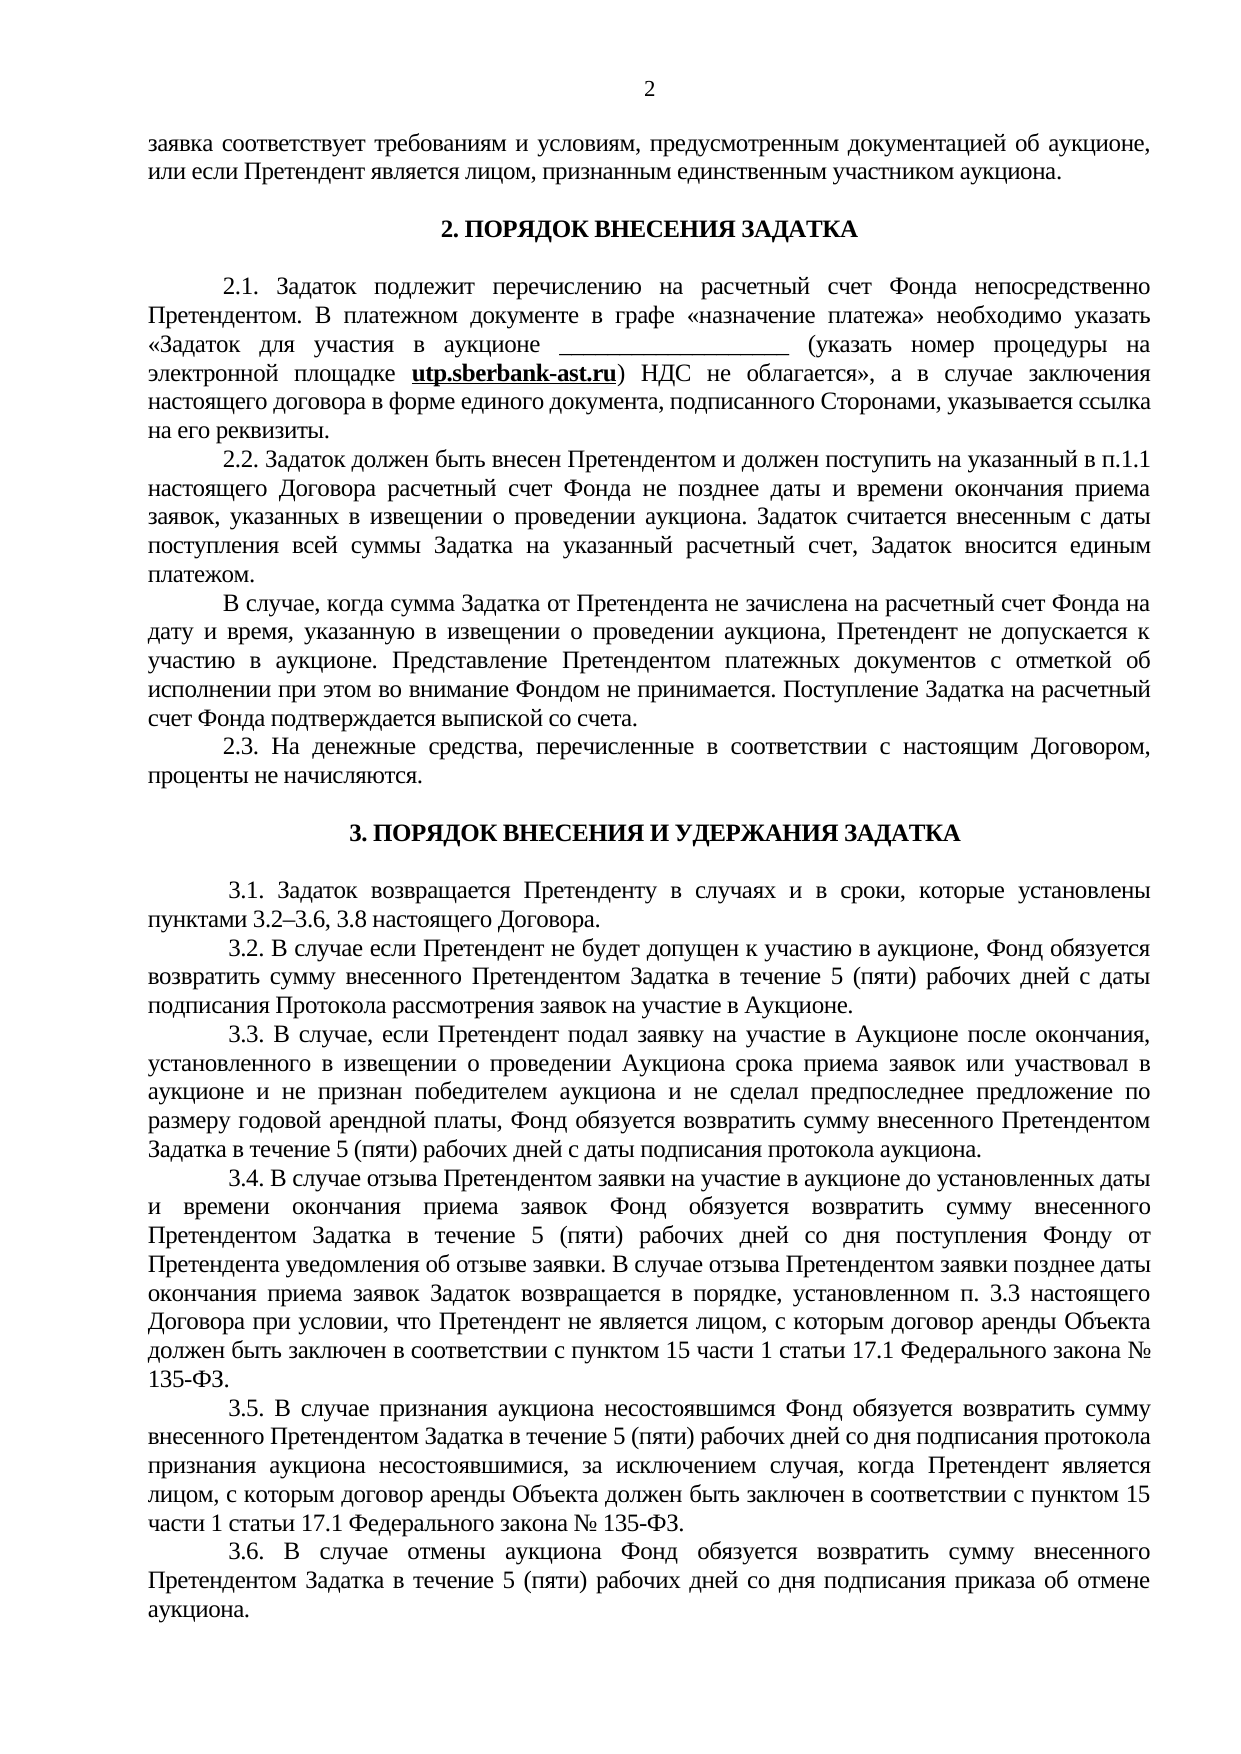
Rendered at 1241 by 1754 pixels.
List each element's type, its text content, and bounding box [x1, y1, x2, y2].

text 2.1. Задаток подлежит перечислению на расчетный счет Фонда непосредственно Претендентом. В платежном документе в графе «назначение платежа» необходимо указать «Задаток для участия в аукционе ___________________ (указать номер процедуры на электронной площадке utp.sberbank-ast.ru) НДС не облагается», а в случае заключения настоящего договора в форме единого документа, подписанного Сторонами, указывается ссылка на его реквизиты. [148, 271, 1151, 444]
text 2.2. Задаток должен быть внесен Претендентом и должен поступить на указанный в п.1.1 настоящего Договора расчетный счет Фонда не позднее даты и времени окончания приема заявок, указанных в извещении о проведении аукциона. Задаток считается внесенным с даты поступления всей суммы Задатка на указанный расчетный счет, Задаток вносится единым платежом. [148, 444, 1151, 588]
text 2. ПОРЯДОК ВНЕСЕНИЯ ЗАДАТКА [148, 214, 1151, 243]
text 3.5. В случае признания аукциона несостоявшимся Фонд обязуется возвратить сумму внесенного Претендентом Задатка в течение 5 (пяти) рабочих дней со дня подписания протокола признания аукциона несостоявшимися, за исключением случая, когда Претендент является лицом, с которым договор аренды Объекта должен быть заключен в соответствии с пунктом 15 части 1 статьи 17.1 Федерального закона № 135-ФЗ. [148, 1393, 1151, 1536]
text 3.6. В случае отмены аукциона Фонд обязуется возвратить сумму внесенного Претендентом Задатка в течение 5 (пяти) рабочих дней со дня подписания приказа об отмене аукциона. [148, 1536, 1151, 1623]
text 3.3. В случае, если Претендент подал заявку на участие в Аукционе после окончания, установленного в извещении о проведении Аукциона срока приема заявок или участвовал в аукционе и не признан победителем аукциона и не сделал предпоследнее предложение по размеру годовой арендной платы, Фонд обязуется возвратить сумму внесенного Претендентом Задатка в течение 5 (пяти) рабочих дней с даты подписания протокола аукциона. [148, 1019, 1151, 1163]
text 3.1. Задаток возвращается Претенденту в случаях и в сроки, которые установлены пунктами 3.2–3.6, 3.8 настоящего Договора. [148, 875, 1151, 933]
text 3. ПОРЯДОК ВНЕСЕНИЯ И УДЕРЖАНИЯ ЗАДАТКА [159, 818, 1151, 846]
text 3.2. В случае если Претендент не будет допущен к участию в аукционе, Фонд обязуется возвратить сумму внесенного Претендентом Задатка в течение 5 (пяти) рабочих дней с даты подписания Протокола рассмотрения заявок на участие в Аукционе. [148, 933, 1151, 1019]
text 2.3. На денежные средства, перечисленные в соответствии с настоящим Договором, проценты не начисляются. [148, 731, 1151, 789]
text 3.4. В случае отзыва Претендентом заявки на участие в аукционе до установленных даты и времени окончания приема заявок Фонд обязуется возвратить сумму внесенного Претендентом Задатка в течение 5 (пяти) рабочих дней со дня поступления Фонду от Претендента уведомления об отзыве заявки. В случае отзыва Претендентом заявки позднее даты окончания приема заявок Задаток возвращается в порядке, установленном п. 3.3 настоящего Договора при условии, что Претендент не является лицом, с которым договор аренды Объекта должен быть заключен в соответствии с пунктом 15 части 1 статьи 17.1 Федерального закона № 135-ФЗ. [148, 1163, 1151, 1393]
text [148, 128, 1151, 185]
text В случае, когда сумма Задатка от Претендента не зачислена на расчетный счет Фонда на дату и время, указанную в извещении о проведении аукциона, Претендент не допускается к участию в аукционе. Представление Претендентом платежных документов с отметкой об исполнении при этом во внимание Фондом не принимается. Поступление Задатка на расчетный счет Фонда подтверждается выпиской со счета. [148, 588, 1151, 731]
